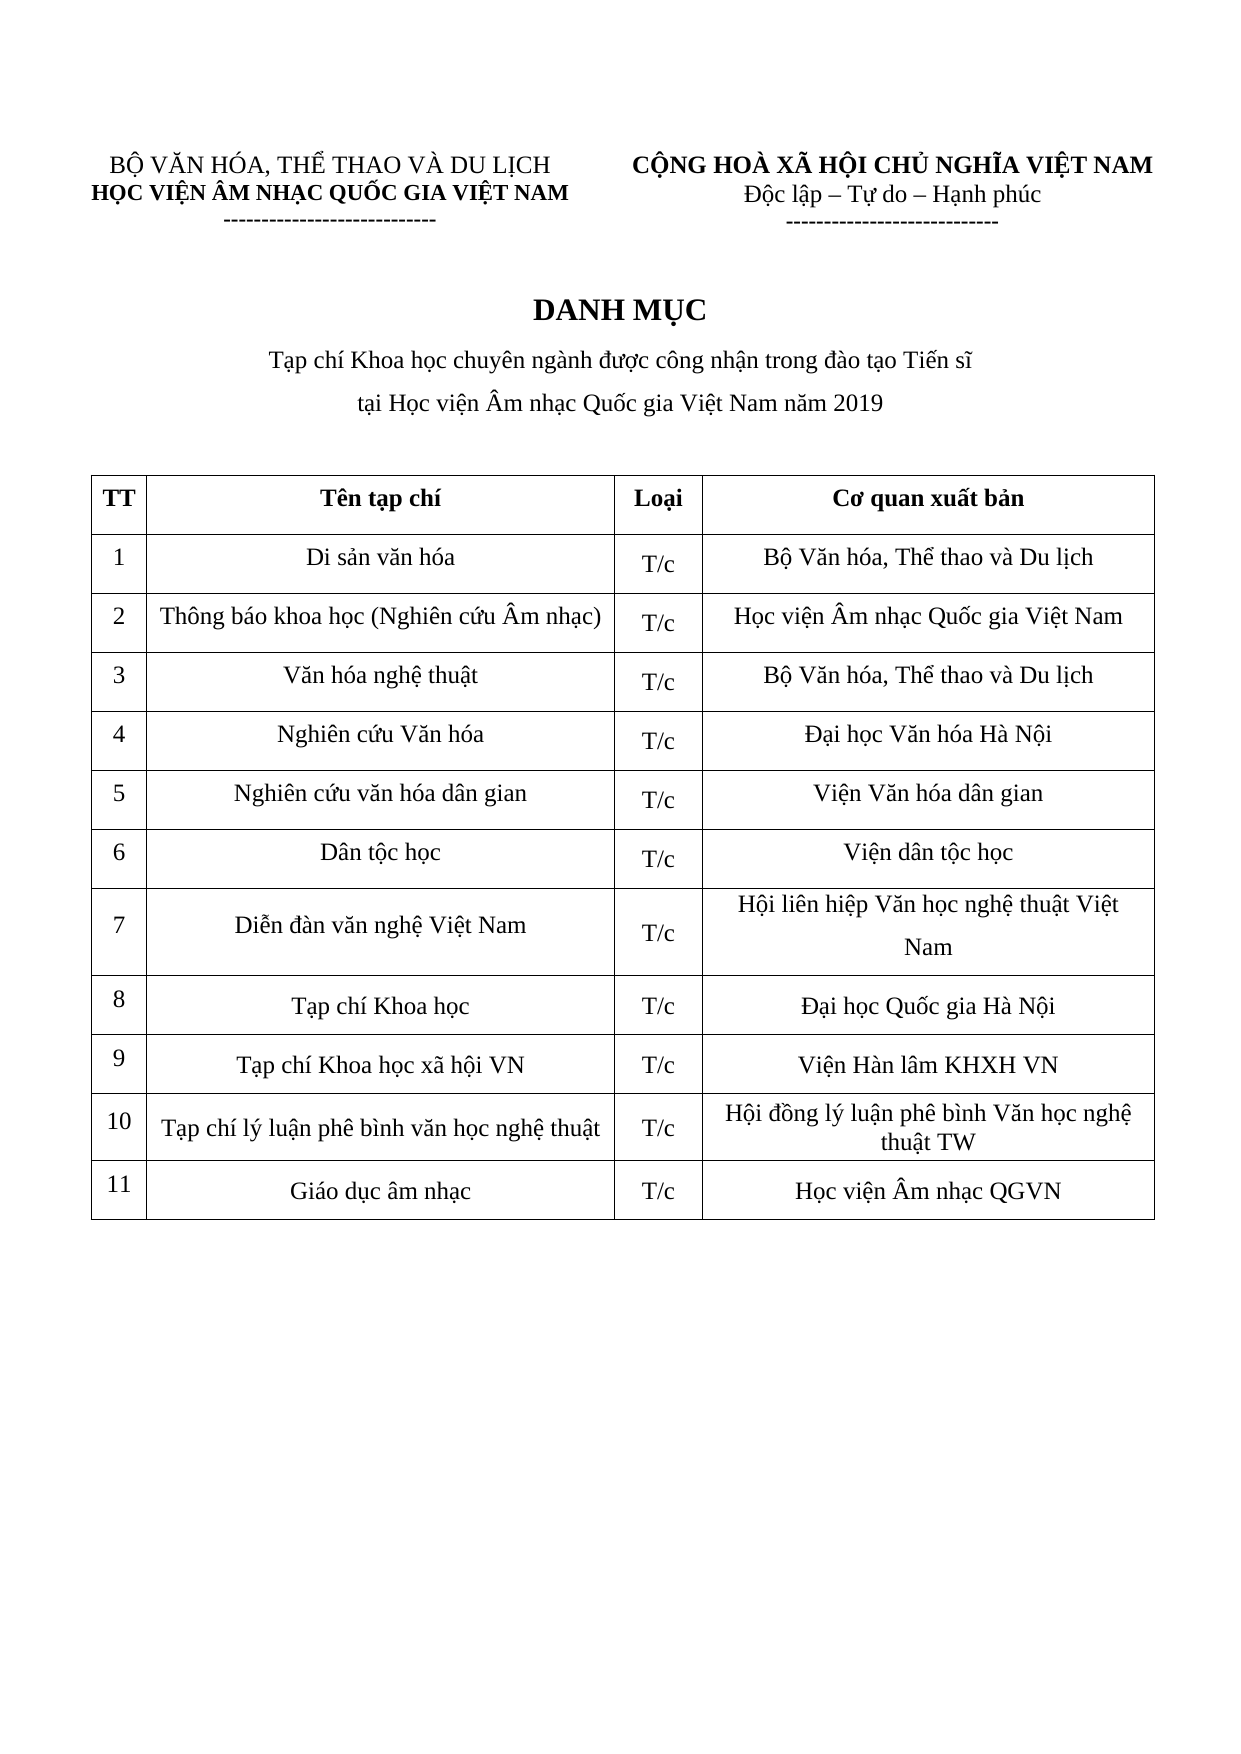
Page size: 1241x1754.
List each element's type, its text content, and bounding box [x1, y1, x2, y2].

table_header TT [92, 476, 146, 534]
table_cell T/c [615, 976, 702, 1034]
table_header Cơ quan xuất bản [703, 476, 1154, 534]
table_cell 6 [92, 830, 146, 888]
table_cell 10 [92, 1094, 146, 1160]
table_cell Đại học Quốc gia Hà Nội [703, 976, 1154, 1034]
table_cell T/c [615, 771, 702, 829]
table_cell T/c [615, 1035, 702, 1093]
table_cell Đại học Văn hóa Hà Nội [703, 712, 1154, 770]
table_cell Bộ Văn hóa, Thể thao và Du lịch [703, 653, 1154, 711]
table_cell Viện Văn hóa dân gian [703, 771, 1154, 829]
table_cell Viện Hàn lâm KHXH VN [703, 1035, 1154, 1093]
table_cell Văn hóa nghệ thuật [147, 653, 614, 711]
table_cell T/c [615, 653, 702, 711]
table_cell Di sản văn hóa [147, 535, 614, 593]
table_cell Giáo dục âm nhạc [147, 1161, 614, 1219]
table_cell 9 [92, 1035, 146, 1093]
table_cell 7 [92, 889, 146, 975]
table_cell 4 [92, 712, 146, 770]
table_cell Nghiên cứu văn hóa dân gian [147, 771, 614, 829]
table_cell Tạp chí lý luận phê bình văn học nghệ thuật [147, 1094, 614, 1160]
table_cell 2 [92, 594, 146, 652]
text DANH MỤC [150, 291, 1090, 327]
table_cell Dân tộc học [147, 830, 614, 888]
table_cell Tạp chí Khoa học xã hội VN [147, 1035, 614, 1093]
table_header CỘNG HOÀ XÃ HỘI CHỦ NGHĨA VIỆT NAM Độc lập – Tự do – Hạnh phúc ---------------------------- [611, 150, 1174, 263]
table_cell Thông báo khoa học (Nghiên cứu Âm nhạc) [147, 594, 614, 652]
table_cell 11 [92, 1161, 146, 1219]
table_cell T/c [615, 1161, 702, 1219]
table_cell T/c [615, 889, 702, 975]
table_cell Học viện Âm nhạc QGVN [703, 1161, 1154, 1219]
table_cell T/c [615, 535, 702, 593]
table_cell T/c [615, 712, 702, 770]
table_header Tên tạp chí [147, 476, 614, 534]
table_cell 5 [92, 771, 146, 829]
table_cell Viện dân tộc học [703, 830, 1154, 888]
table_cell T/c [615, 830, 702, 888]
table_cell Tạp chí Khoa học [147, 976, 614, 1034]
table_cell Hội liên hiệp Văn học nghệ thuật Việt Nam [703, 889, 1154, 975]
table_cell Nghiên cứu Văn hóa [147, 712, 614, 770]
table_cell Hội đồng lý luận phê bình Văn học nghệ thuật TW [703, 1094, 1154, 1160]
table_cell Bộ Văn hóa, Thể thao và Du lịch [703, 535, 1154, 593]
table_cell Diễn đàn văn nghệ Việt Nam [147, 889, 614, 975]
table_cell Học viện Âm nhạc Quốc gia Việt Nam [703, 594, 1154, 652]
table_header Loại [615, 476, 702, 534]
table_header BỘ VĂN HÓA, THỂ THAO VÀ DU LỊCH HỌC VIỆN ÂM NHẠC QUỐC GIA VIỆT NAM ---------------------------- [49, 150, 611, 263]
text Tạp chí Khoa học chuyên ngành được công nhận trong đào tạo Tiến sĩ [150, 345, 1090, 374]
table_cell T/c [615, 1094, 702, 1160]
text tại Học viện Âm nhạc Quốc gia Việt Nam năm 2019 [150, 388, 1090, 417]
table_cell 3 [92, 653, 146, 711]
table_cell 8 [92, 976, 146, 1034]
table_cell T/c [615, 594, 702, 652]
table_cell 1 [92, 535, 146, 593]
